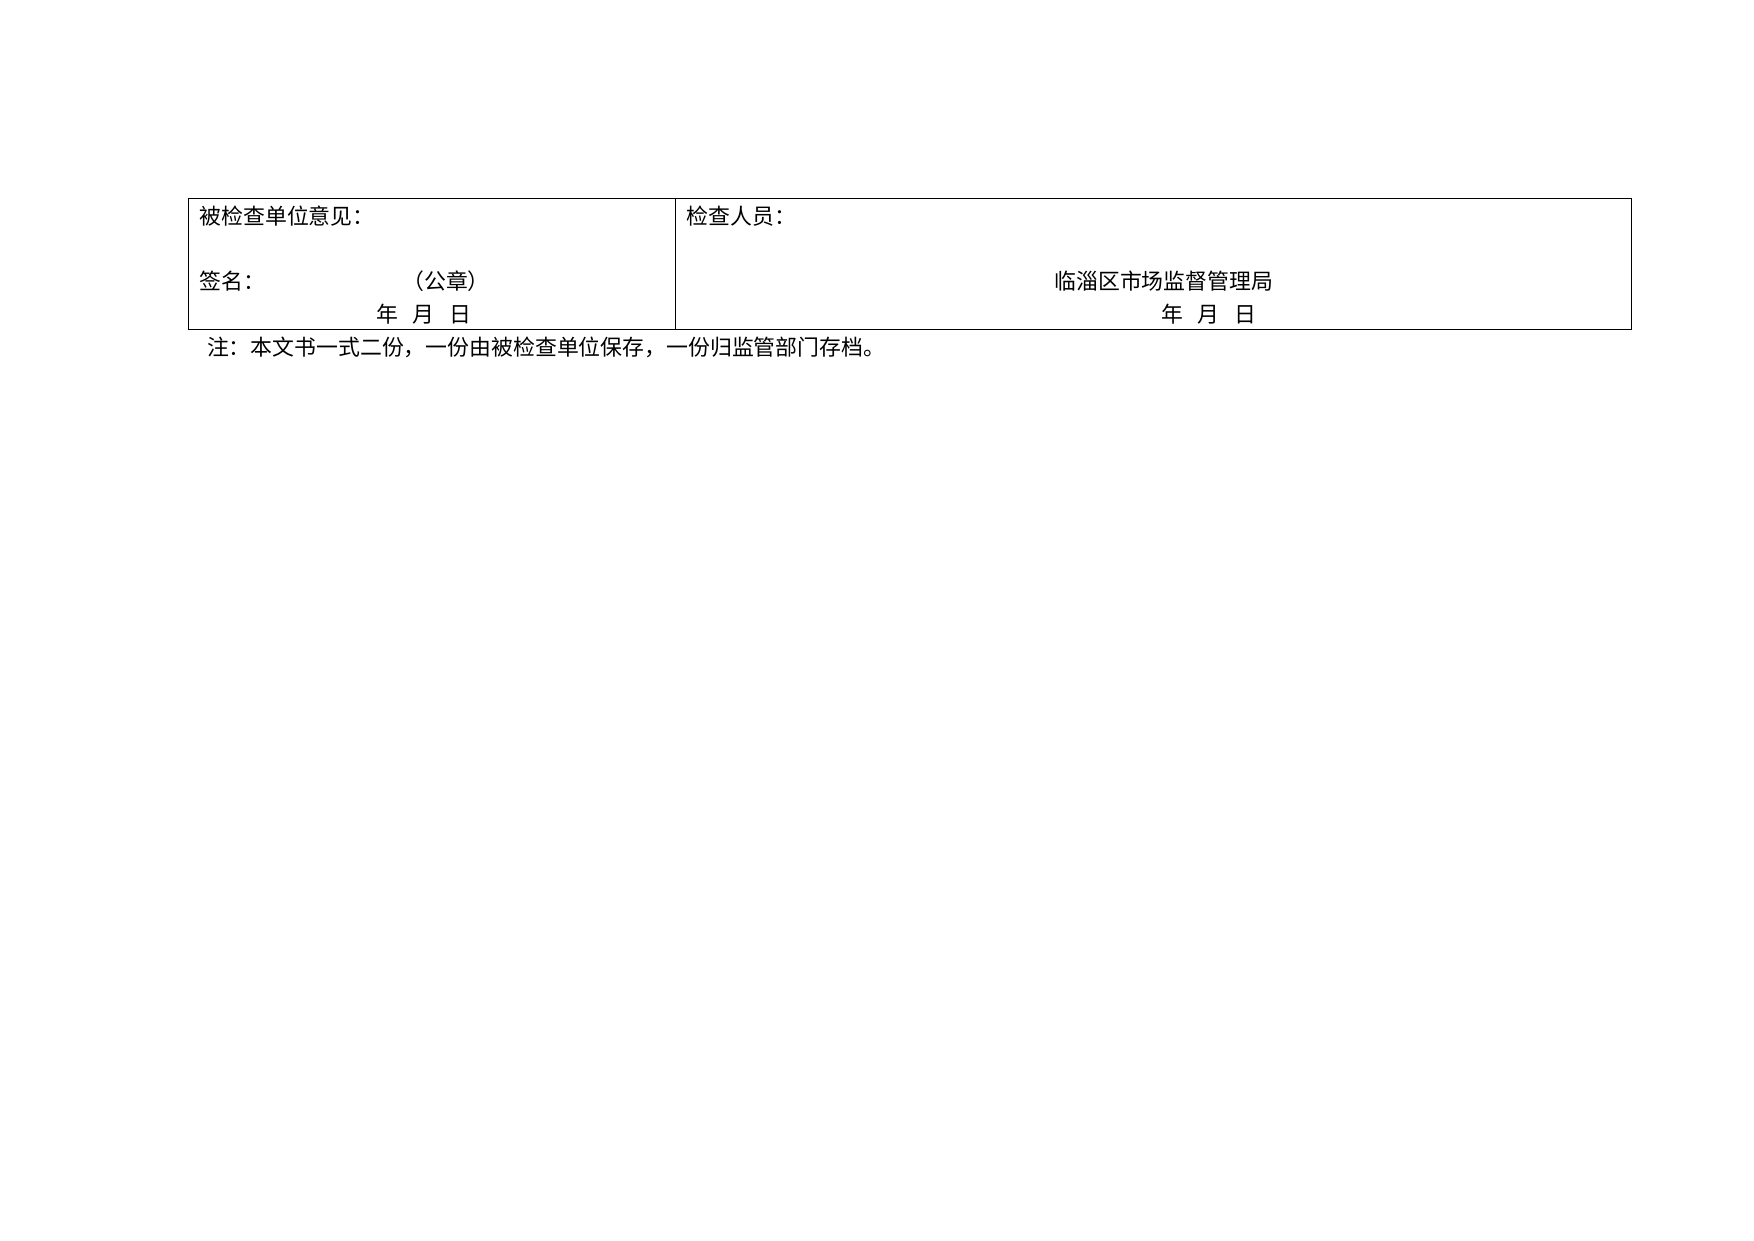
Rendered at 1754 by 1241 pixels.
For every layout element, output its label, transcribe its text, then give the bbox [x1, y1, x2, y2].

table_cell 被检查单位意见： 签名： （公章） 年 月 日 [189, 199, 675, 329]
table_cell 检查人员： 临淄区市场监督管理局 年 月 日 [676, 199, 1631, 329]
text 注：本文书一式二份，一份由被检查单位保存，一份归监管部门存档。 [207, 330, 1604, 361]
